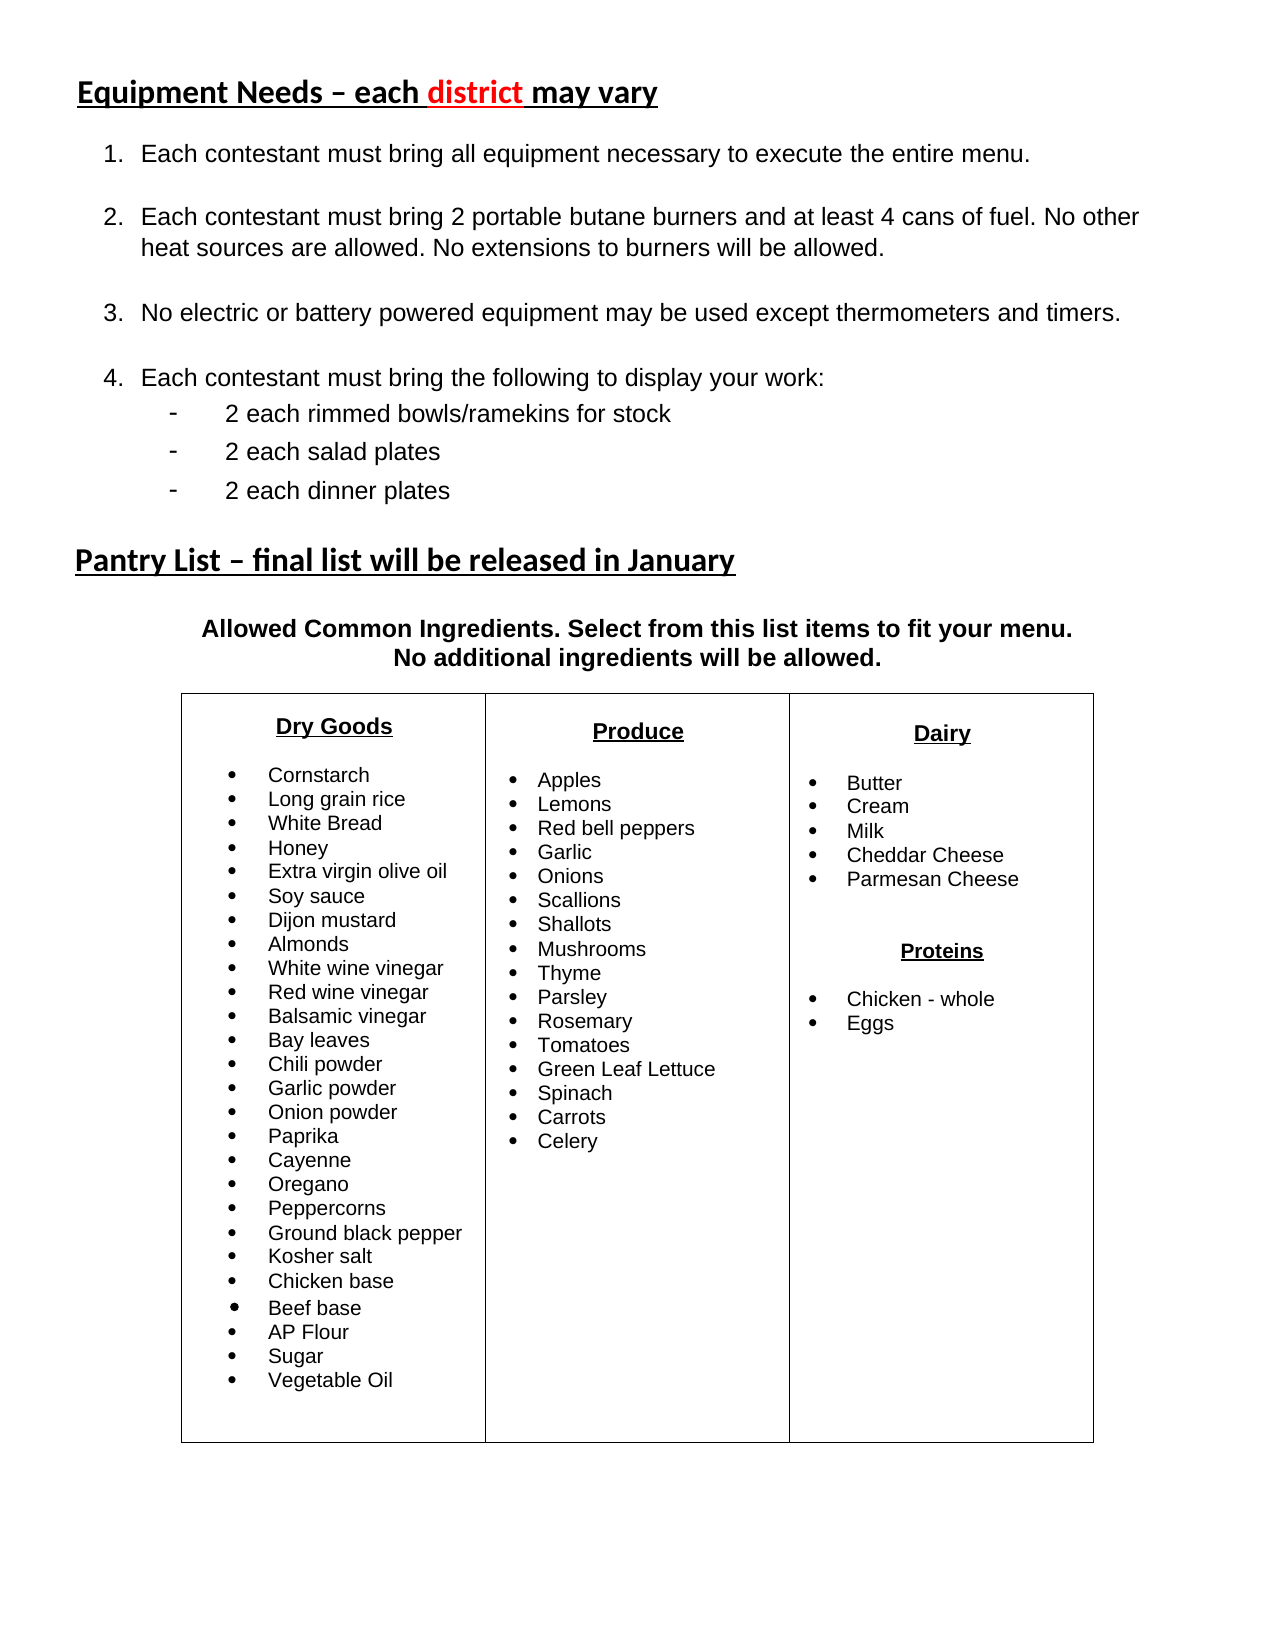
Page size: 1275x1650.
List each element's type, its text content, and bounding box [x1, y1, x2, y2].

list 2 each rimmed bowls/ramekins for stock [112, 394, 1191, 430]
list No electric or battery powered equipment may be used except thermometers and timers. [103, 298, 1191, 326]
table_header Produce Apples Lemons Red bell peppers Garlic Onions Scallions Shallots Mushrooms Thyme Parsley Rosemary Tomatoes Green Leaf Lettuce Spinach Carrots Celery [486, 694, 789, 1442]
text Equipment Needs – each district may vary [77, 75, 1200, 111]
list 2 each dinner plates [112, 471, 1191, 507]
list Each contestant must bring 2 portable butane burners and at least 4 cans of fuel. No other heat sources are allowed. No extensions to burners will be allowed. [103, 202, 1191, 262]
text Pantry List – final list will be released in January [75, 542, 1200, 578]
text No additional ingredients will be allowed. [84, 643, 1191, 672]
table_header Dairy Butter Cream Milk Cheddar Cheese Parmesan Cheese Proteins Chicken - whole Eggs [790, 694, 1093, 1442]
list Each contestant must bring the following to display your work: [103, 362, 1191, 391]
table_header Dry Goods Cornstarch Long grain rice White Bread Honey Extra virgin olive oil Soy sauce Dijon mustard Almonds White wine vinegar Red wine vinegar Balsamic vinegar Bay leaves Chili powder Garlic powder Onion powder Paprika Cayenne Oregano Peppercorns Ground black pepper Kosher salt Chicken base Beef base AP Flour Sugar Vegetable Oil [182, 694, 485, 1442]
list Each contestant must bring all equipment necessary to execute the entire menu. [103, 139, 1191, 168]
text Allowed Common Ingredients. Select from this list items to fit your menu. [84, 614, 1191, 643]
list 2 each salad plates [112, 432, 1191, 468]
